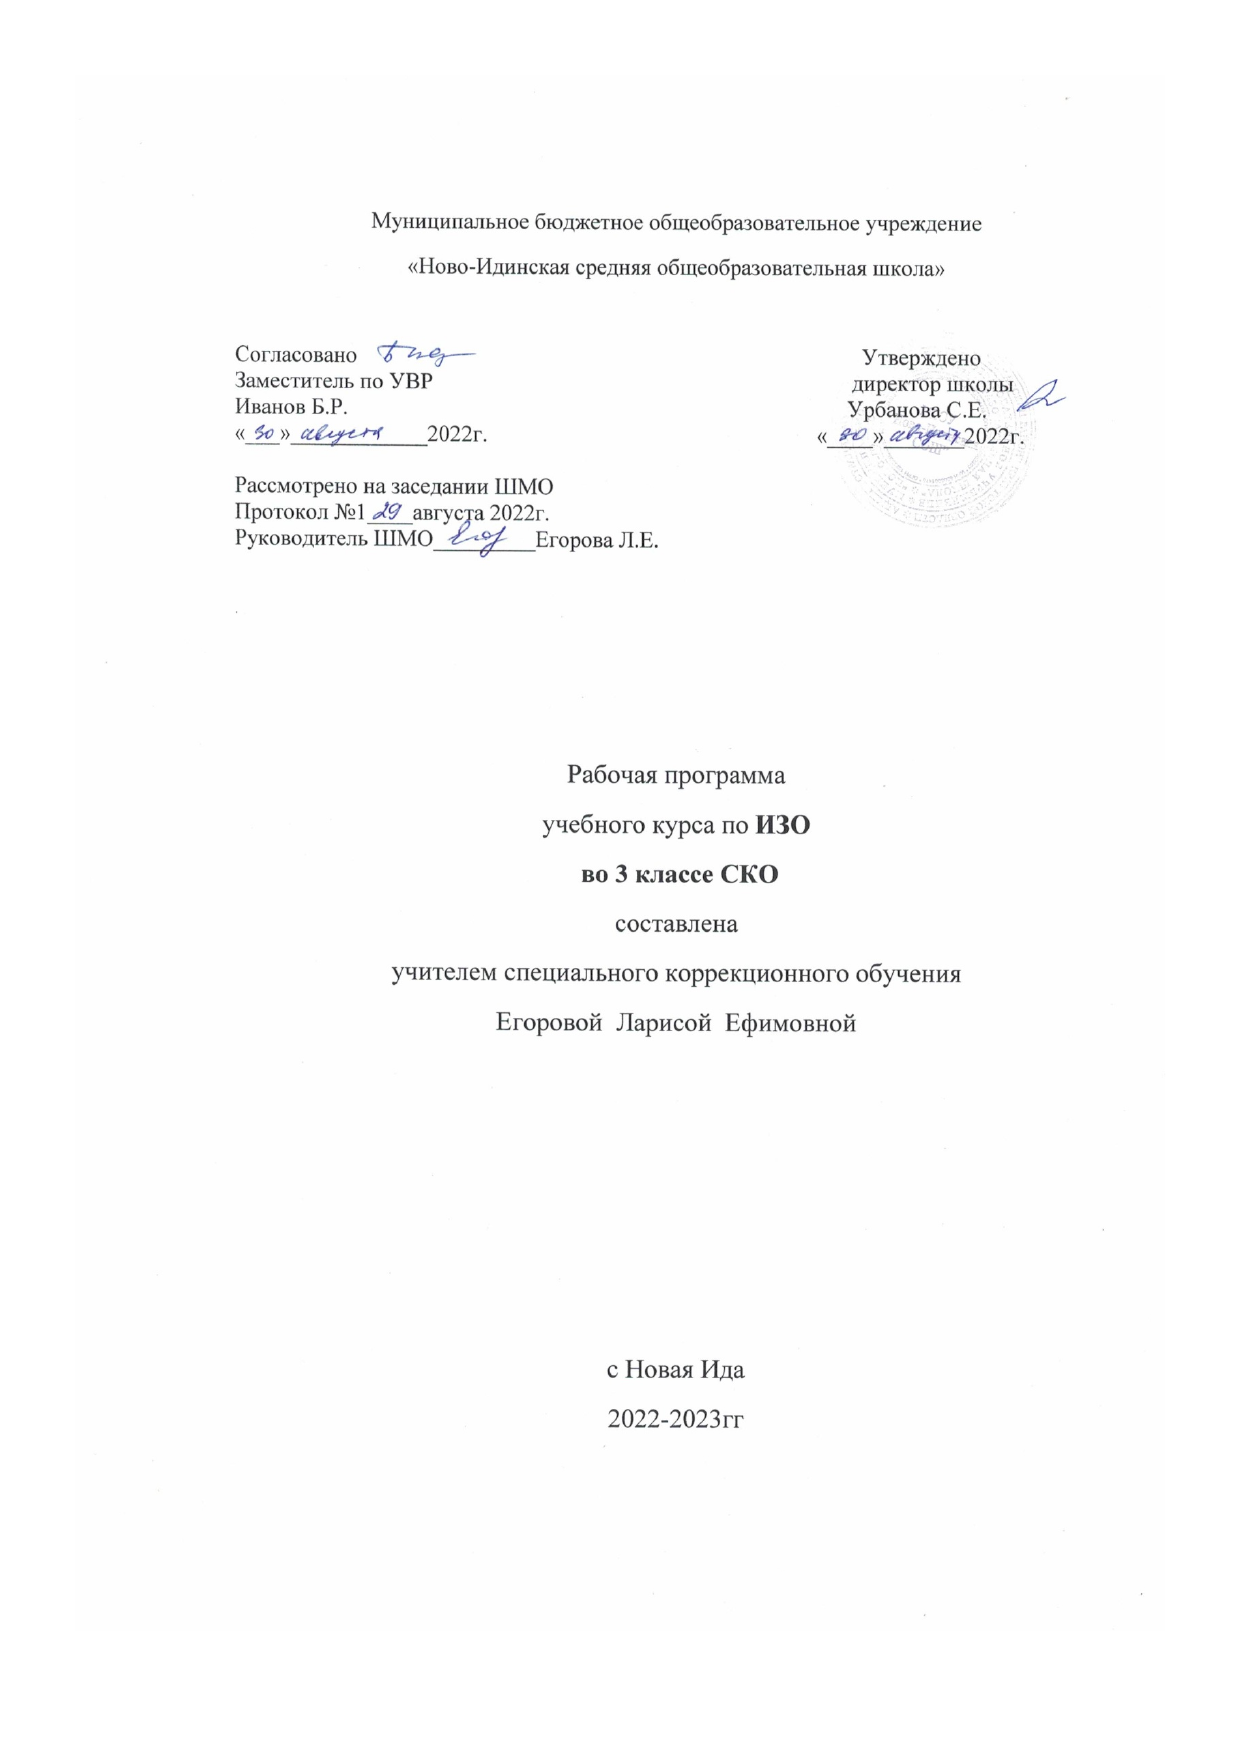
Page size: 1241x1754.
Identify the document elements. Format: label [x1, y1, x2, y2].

picture [75, 75, 1166, 1631]
